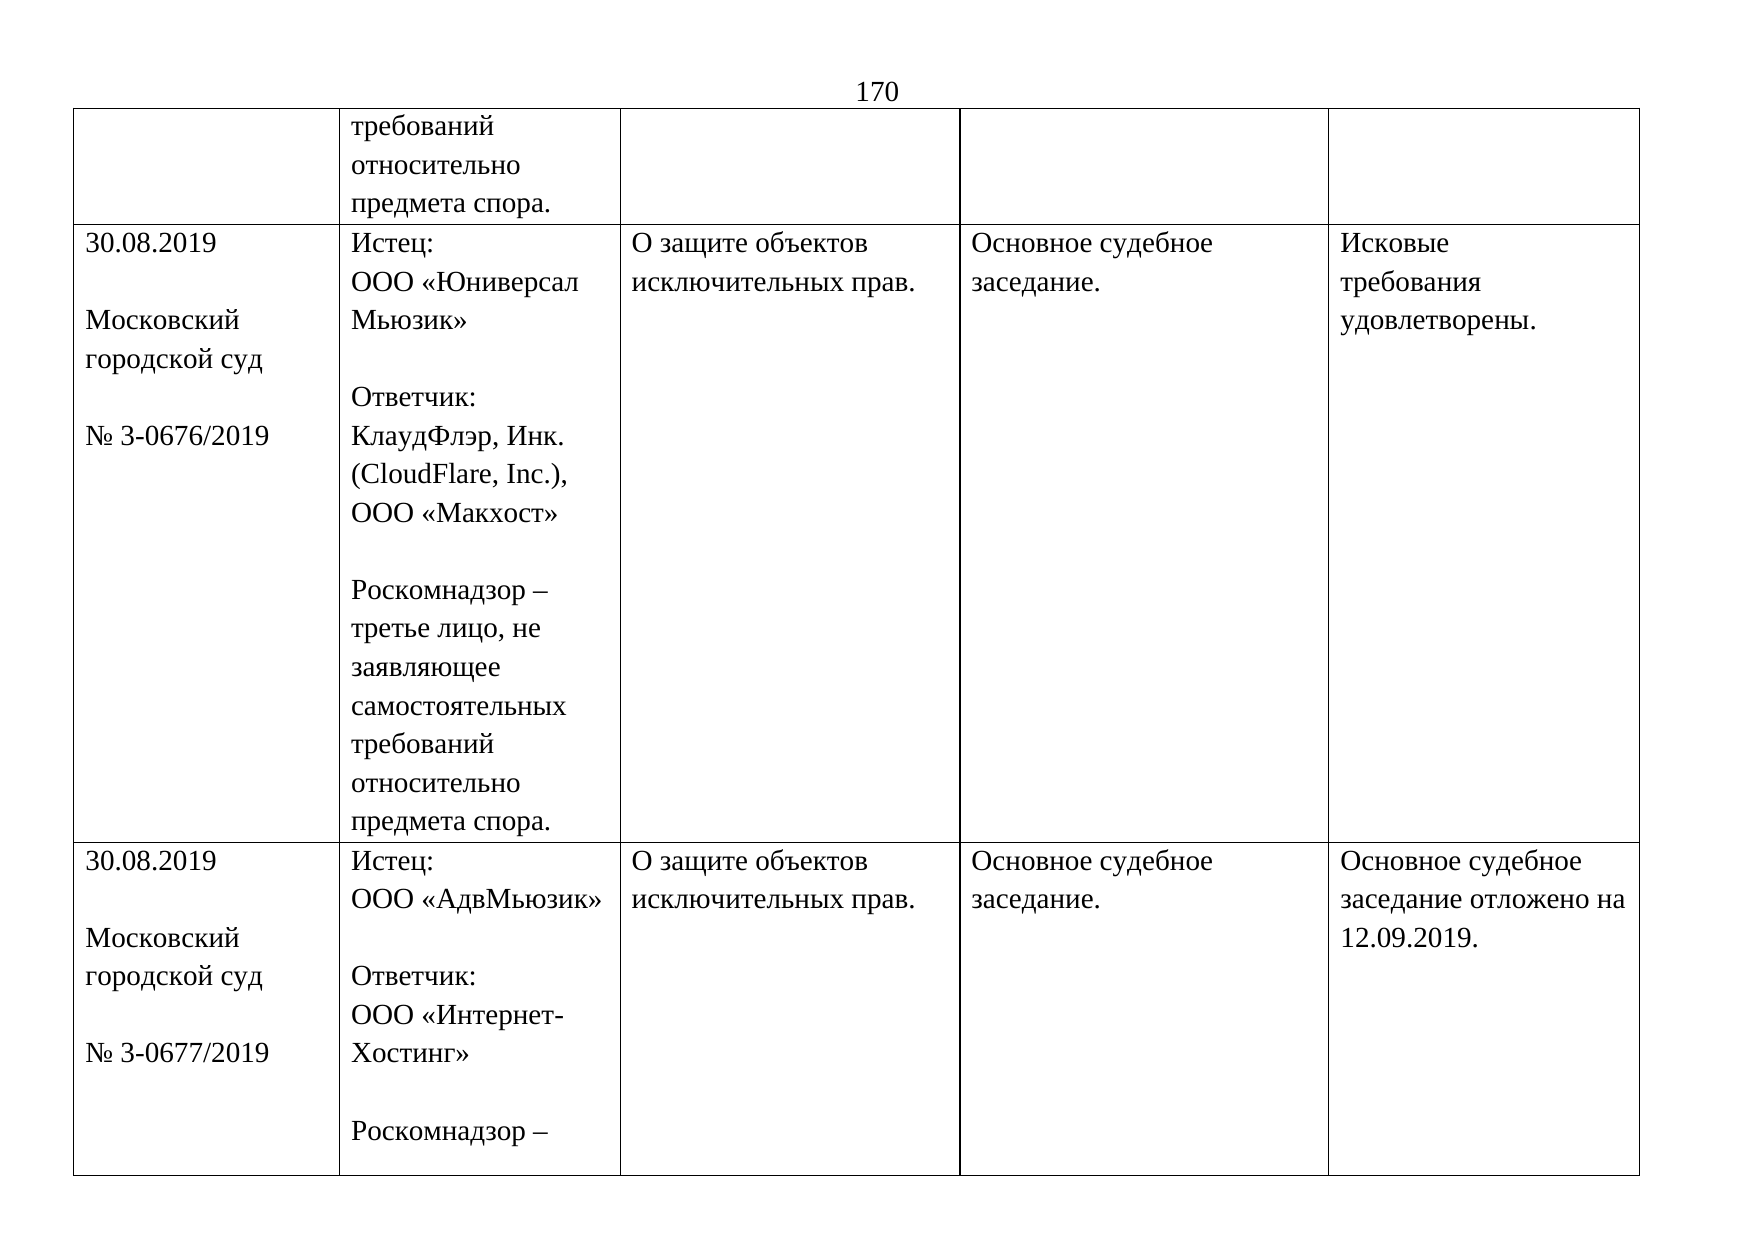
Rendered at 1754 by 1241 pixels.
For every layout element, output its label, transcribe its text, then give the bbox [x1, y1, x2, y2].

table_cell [961, 109, 1328, 224]
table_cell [1329, 843, 1639, 1175]
table_cell 30.08.2019 Московский городской суд № 3-0676/2019 [74, 225, 339, 842]
table_cell Исковые требования удовлетворены. [1329, 225, 1639, 842]
table_cell Основное судебное заседание. [961, 225, 1328, 842]
table_cell Истец: ООО «Юниверсал Мьюзик» Ответчик: КлаудФлэр, Инк. (CloudFlare, Inc.), ООО «Макхост» Роскомнадзор – третье лицо, не заявляющее самостоятельных требований относительно предмета спора. [340, 225, 620, 842]
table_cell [74, 843, 339, 1175]
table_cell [1329, 109, 1639, 224]
table_cell О защите объектов исключительных прав. [621, 225, 959, 842]
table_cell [74, 109, 339, 224]
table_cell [621, 109, 959, 224]
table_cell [340, 109, 620, 224]
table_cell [340, 843, 620, 1175]
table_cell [621, 843, 959, 1175]
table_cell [961, 843, 1328, 1175]
